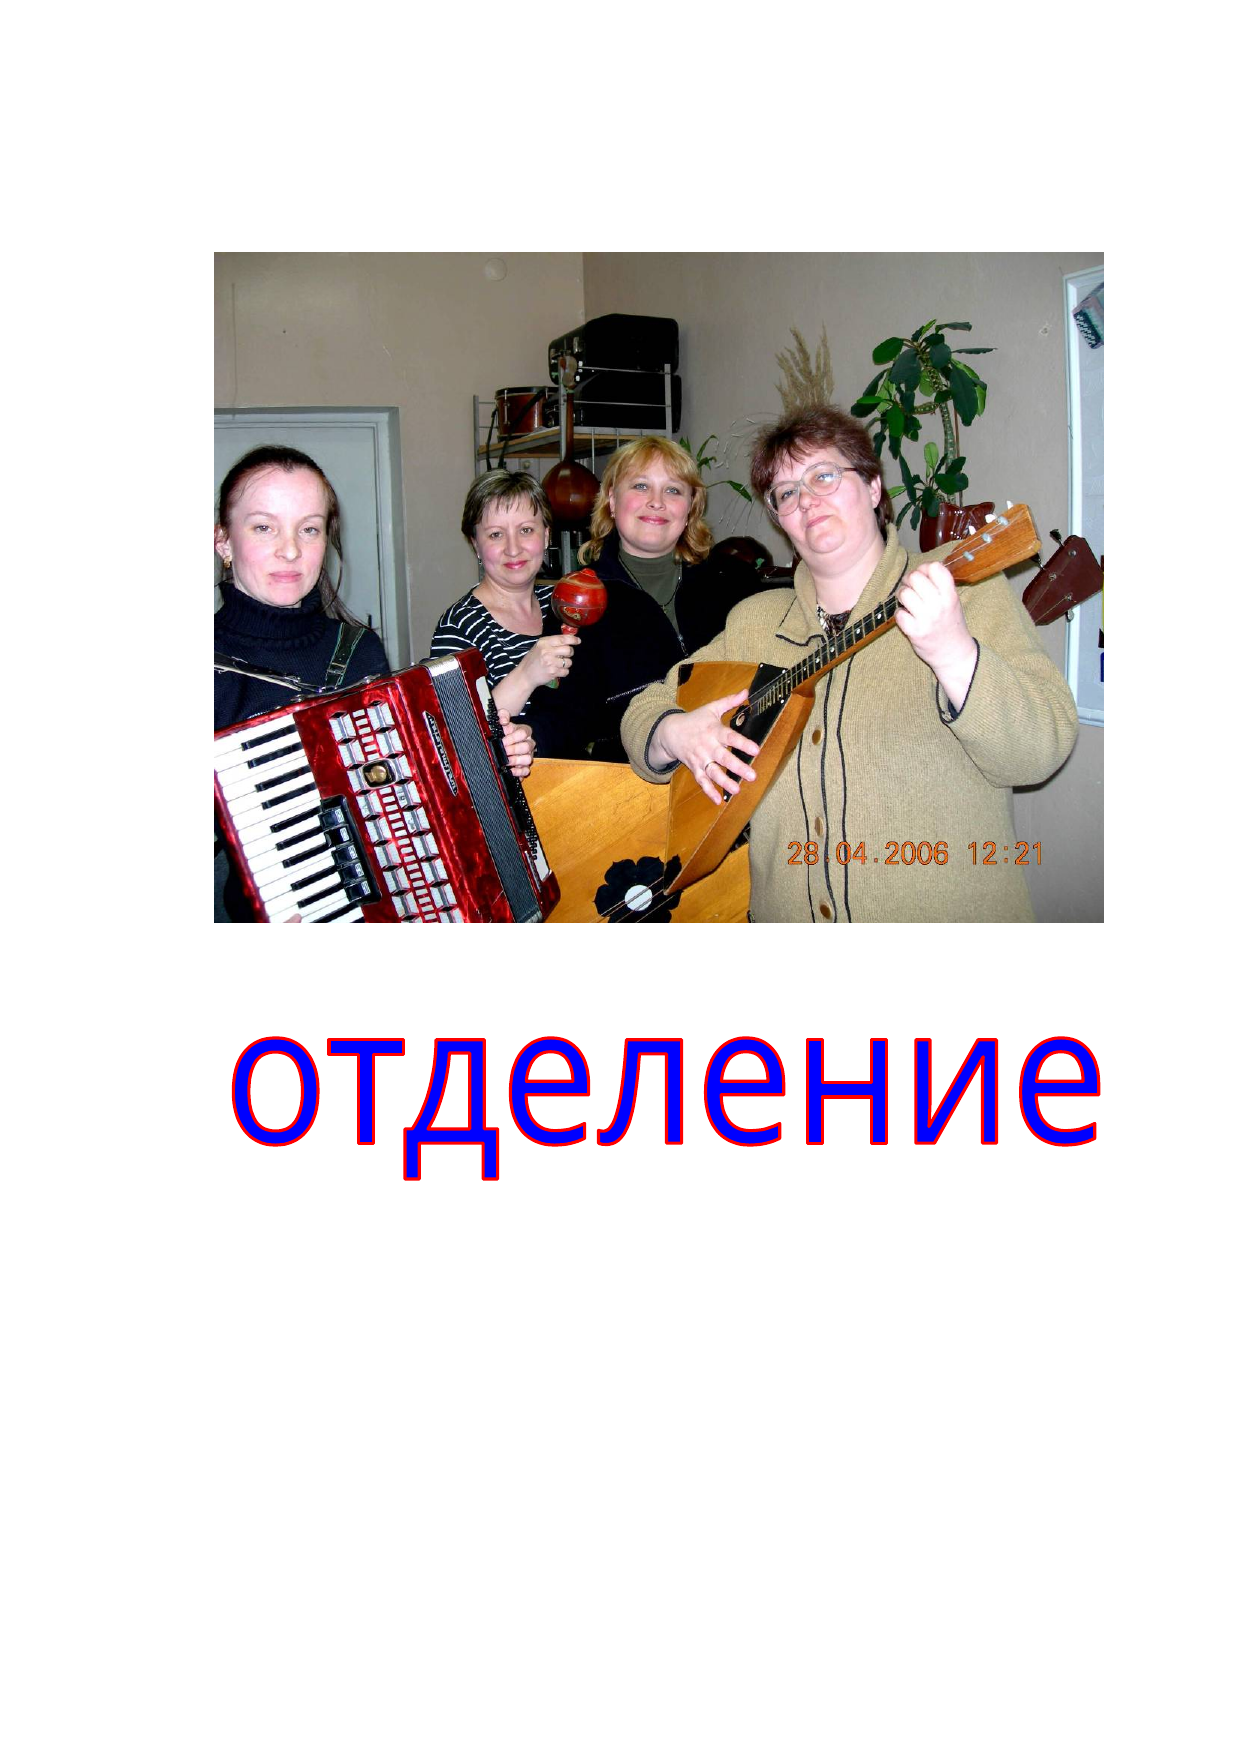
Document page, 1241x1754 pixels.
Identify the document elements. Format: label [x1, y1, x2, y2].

picture [214, 252, 1104, 923]
